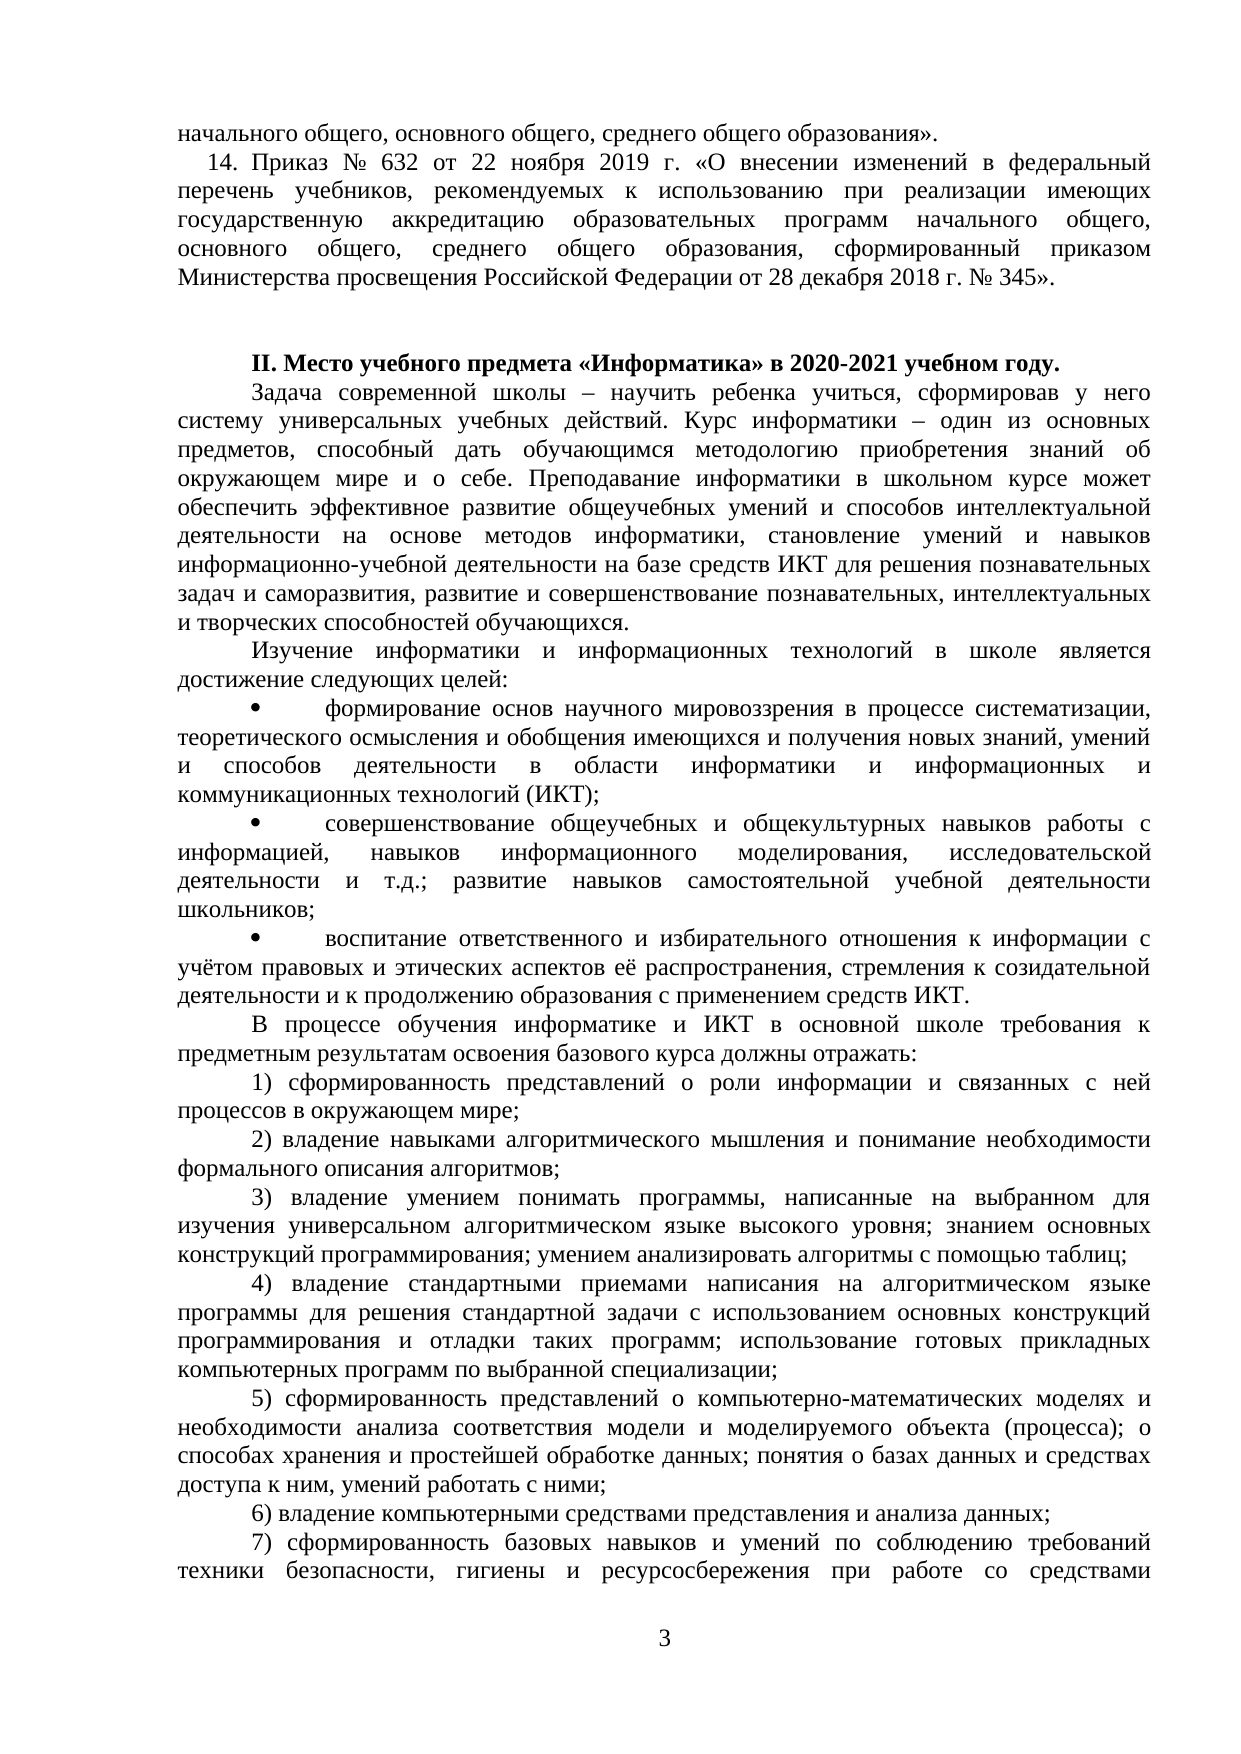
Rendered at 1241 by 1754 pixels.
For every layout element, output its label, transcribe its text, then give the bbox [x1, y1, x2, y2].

text 1) сформированность представлений о роли информации и связанных с ней процессов в окружающем мире; [177, 1067, 1152, 1124]
text 6) владение компьютерными средствами представления и анализа данных; [177, 1498, 1152, 1527]
text В процессе обучения информатике и ИКТ в основной школе требования к предметным результатам освоения базового курса должны отражать: [177, 1009, 1152, 1067]
text 4) владение стандартными приемами написания на алгоритмическом языке программы для решения стандартной задачи с использованием основных конструкций программирования и отладки таких программ; использование готовых прикладных компьютерных программ по выбранной специализации; [177, 1268, 1152, 1383]
list формирование основ научного мировоззрения в процессе систематизации, теоретического осмысления и обобщения имеющихся и получения новых знаний, умений и способов деятельности в области информатики и информационных и коммуникационных технологий (ИКТ); [177, 693, 1152, 808]
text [177, 1527, 1152, 1584]
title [177, 118, 1152, 147]
list воспитание ответственного и избирательного отношения к информации с учётом правовых и этических аспектов её распространения, стремления к созидательной деятельности и к продолжению образования с применением средств ИКТ. [177, 923, 1152, 1009]
text Задача современной школы – научить ребенка учиться, сформировав у него систему универсальных учебных действий. Курс информатики – один из основных предметов, способный дать обучающимся методологию приобретения знаний об окружающем мире и о себе. Преподавание информатики в школьном курсе может обеспечить эффективное развитие общеучебных умений и способов интеллектуальной деятельности на основе методов информатики, становление умений и навыков информационно-учебной деятельности на базе средств ИКТ для решения познавательных задач и саморазвития, развитие и совершенствование познавательных, интеллектуальных и творческих способностей обучающихся. [177, 377, 1152, 636]
text 2) владение навыками алгоритмического мышления и понимание необходимости формального описания алгоритмов; [177, 1124, 1152, 1182]
text 3) владение умением понимать программы, написанные на выбранном для изучения универсальном алгоритмическом языке высокого уровня; знанием основных конструкций программирования; умением анализировать алгоритмы с помощью таблиц; [177, 1182, 1152, 1268]
title Приказ № 632 от 22 ноября 2019 г. «О внесении изменений в федеральный перечень учебников, рекомендуемых к использованию при реализации имеющих государственную аккредитацию образовательных программ начального общего, основного общего, среднего общего образования, сформированный приказом Министерства просвещения Российской Федерации от 28 декабря 2018 г. № 345». [177, 147, 1152, 291]
text II. Место учебного предмета «Информатика» в 2020-2021 учебном году. [177, 348, 1152, 377]
list совершенствование общеучебных и общекультурных навыков работы с информацией, навыков информационного моделирования, исследовательской деятельности и т.д.; развитие навыков самостоятельной учебной деятельности школьников; [177, 808, 1152, 923]
text Изучение информатики и информационных технологий в школе является достижение следующих целей: [177, 636, 1152, 693]
text 5) сформированность представлений о компьютерно-математических моделях и необходимости анализа соответствия модели и моделируемого объекта (процесса); о способах хранения и простейшей обработке данных; понятия о базах данных и средствах доступа к ним, умений работать с ними; [177, 1383, 1152, 1498]
